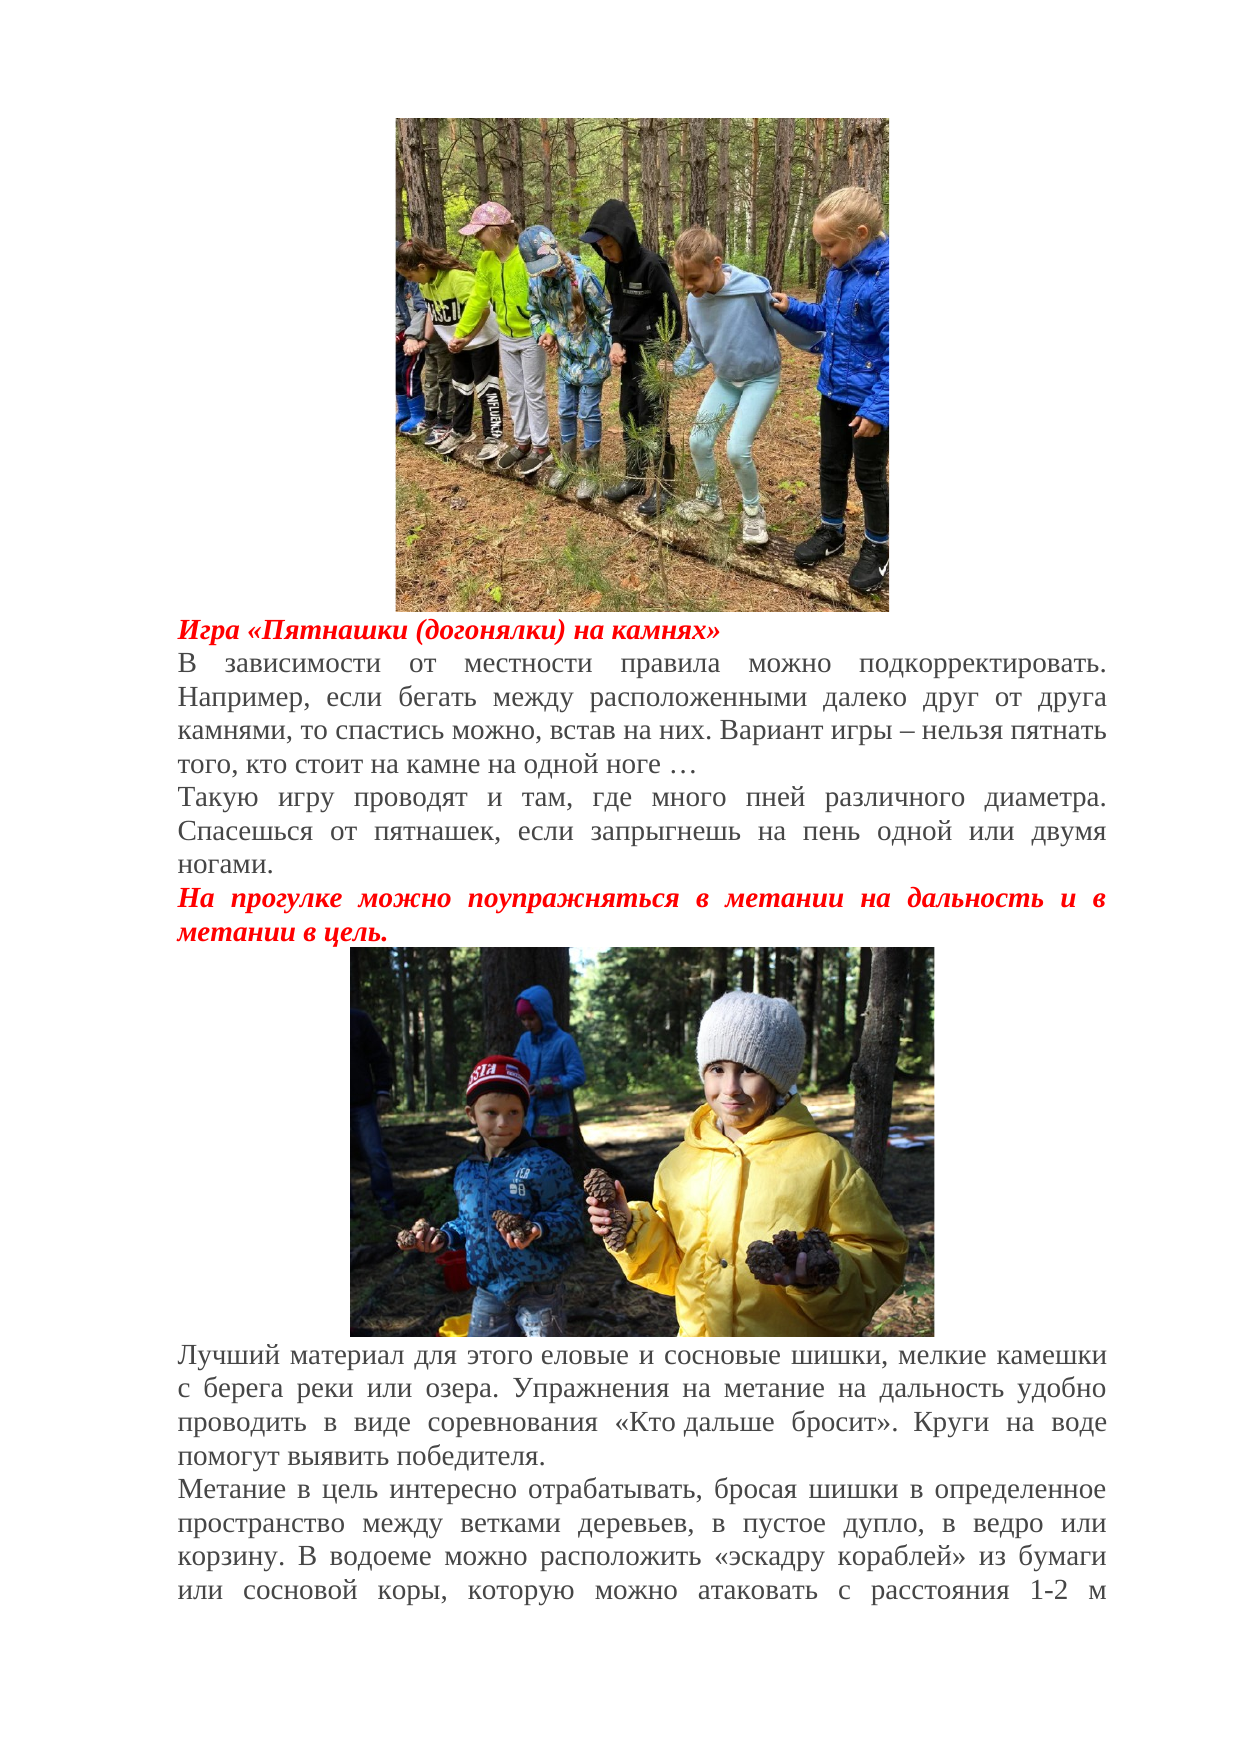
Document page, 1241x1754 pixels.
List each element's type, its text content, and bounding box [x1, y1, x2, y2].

text Такую игру проводят и там, где много пней различного диаметра. Спасешься от пятнашек, если запрыгнешь на пень одной или двумя ногами. [177, 779, 1107, 880]
text Лучший материал для этого еловые и сосновые шишки, мелкие камешки с берега реки или озера. Упражнения на метание на дальность удобно проводить в виде соревнования «Кто дальше бросит». Круги на воде помогут выявить победителя. [177, 1337, 1107, 1471]
text На прогулке можно поупражняться в метании на дальность и в метании в цель. [177, 880, 1107, 947]
picture [350, 947, 935, 1337]
picture [395, 118, 890, 612]
text В зависимости от местности правила можно подкорректировать. Например, если бегать между расположенными далеко друг от друга камнями, то спастись можно, встав на них. Вариант игры – нельзя пятнать того, кто стоит на камне на одной ноге … [177, 645, 1107, 779]
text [177, 1471, 1107, 1605]
text Игра «Пятнашки (догонялки) на камнях» [177, 612, 1107, 645]
